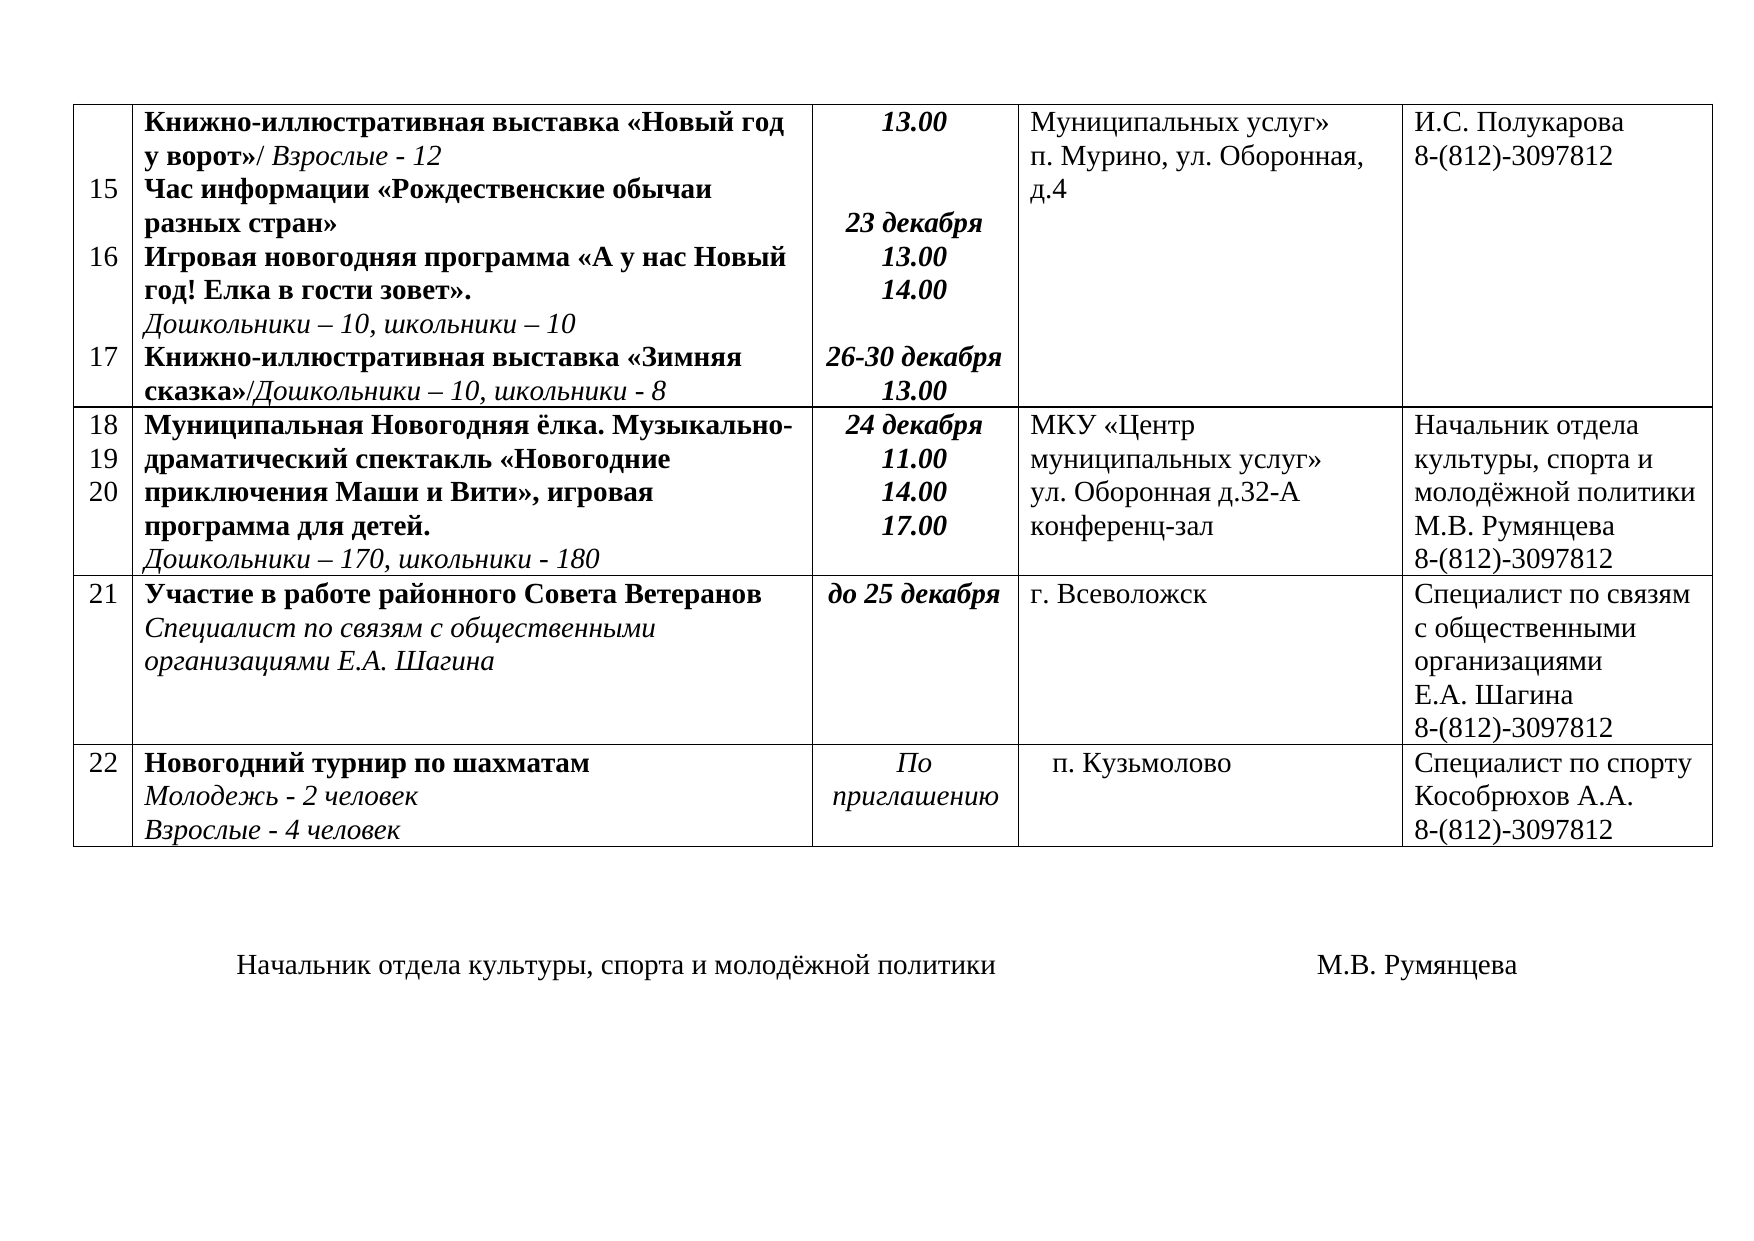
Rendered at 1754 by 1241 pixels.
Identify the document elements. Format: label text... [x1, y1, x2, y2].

table_cell п. Кузьмолово [1019, 745, 1402, 846]
table_cell Начальник отдела культуры, спорта и молодёжной политики М.В. Румянцева 8-(812)-3097812 [1403, 408, 1712, 575]
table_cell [133, 105, 812, 406]
table_cell г. Всеволожск [1019, 576, 1402, 744]
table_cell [813, 105, 1018, 406]
table_cell МКУ «Центр муниципальных услуг» ул. Оборонная д.32-А конференц-зал [1019, 408, 1402, 575]
table_cell 14 15 16 17 [74, 105, 132, 406]
table_cell 24 декабря 11.00 14.00 17.00 [813, 408, 1018, 575]
text Начальник отдела культуры, спорта и молодёжной политики М.В. Румянцева [118, 947, 1636, 981]
table_cell Специалист по спорту Кособрюхов А.А. 8-(812)-3097812 [1403, 745, 1712, 846]
table_cell Муниципальная Новогодняя ёлка. Музыкально-драматический спектакль «Новогодние приключения Маши и Вити», игровая программа для детей. Дошкольники – 170, школьники - 180 [133, 408, 812, 575]
table_cell 22 [74, 745, 132, 846]
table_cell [1403, 105, 1712, 406]
table_cell 21 [74, 576, 132, 744]
table_cell Участие в работе районного Совета Ветеранов Специалист по связям с общественными организациями Е.А. Шагина [133, 576, 812, 744]
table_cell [1019, 105, 1402, 406]
table_cell Специалист по связям с общественными организациями Е.А. Шагина 8-(812)-3097812 [1403, 576, 1712, 744]
table_cell Новогодний турнир по шахматам Молодежь - 2 человек Взрослые - 4 человек [133, 745, 812, 846]
table_cell до 25 декабря [813, 576, 1018, 744]
table_cell По приглашению [813, 745, 1018, 846]
table_cell 18 19 20 [74, 408, 132, 575]
